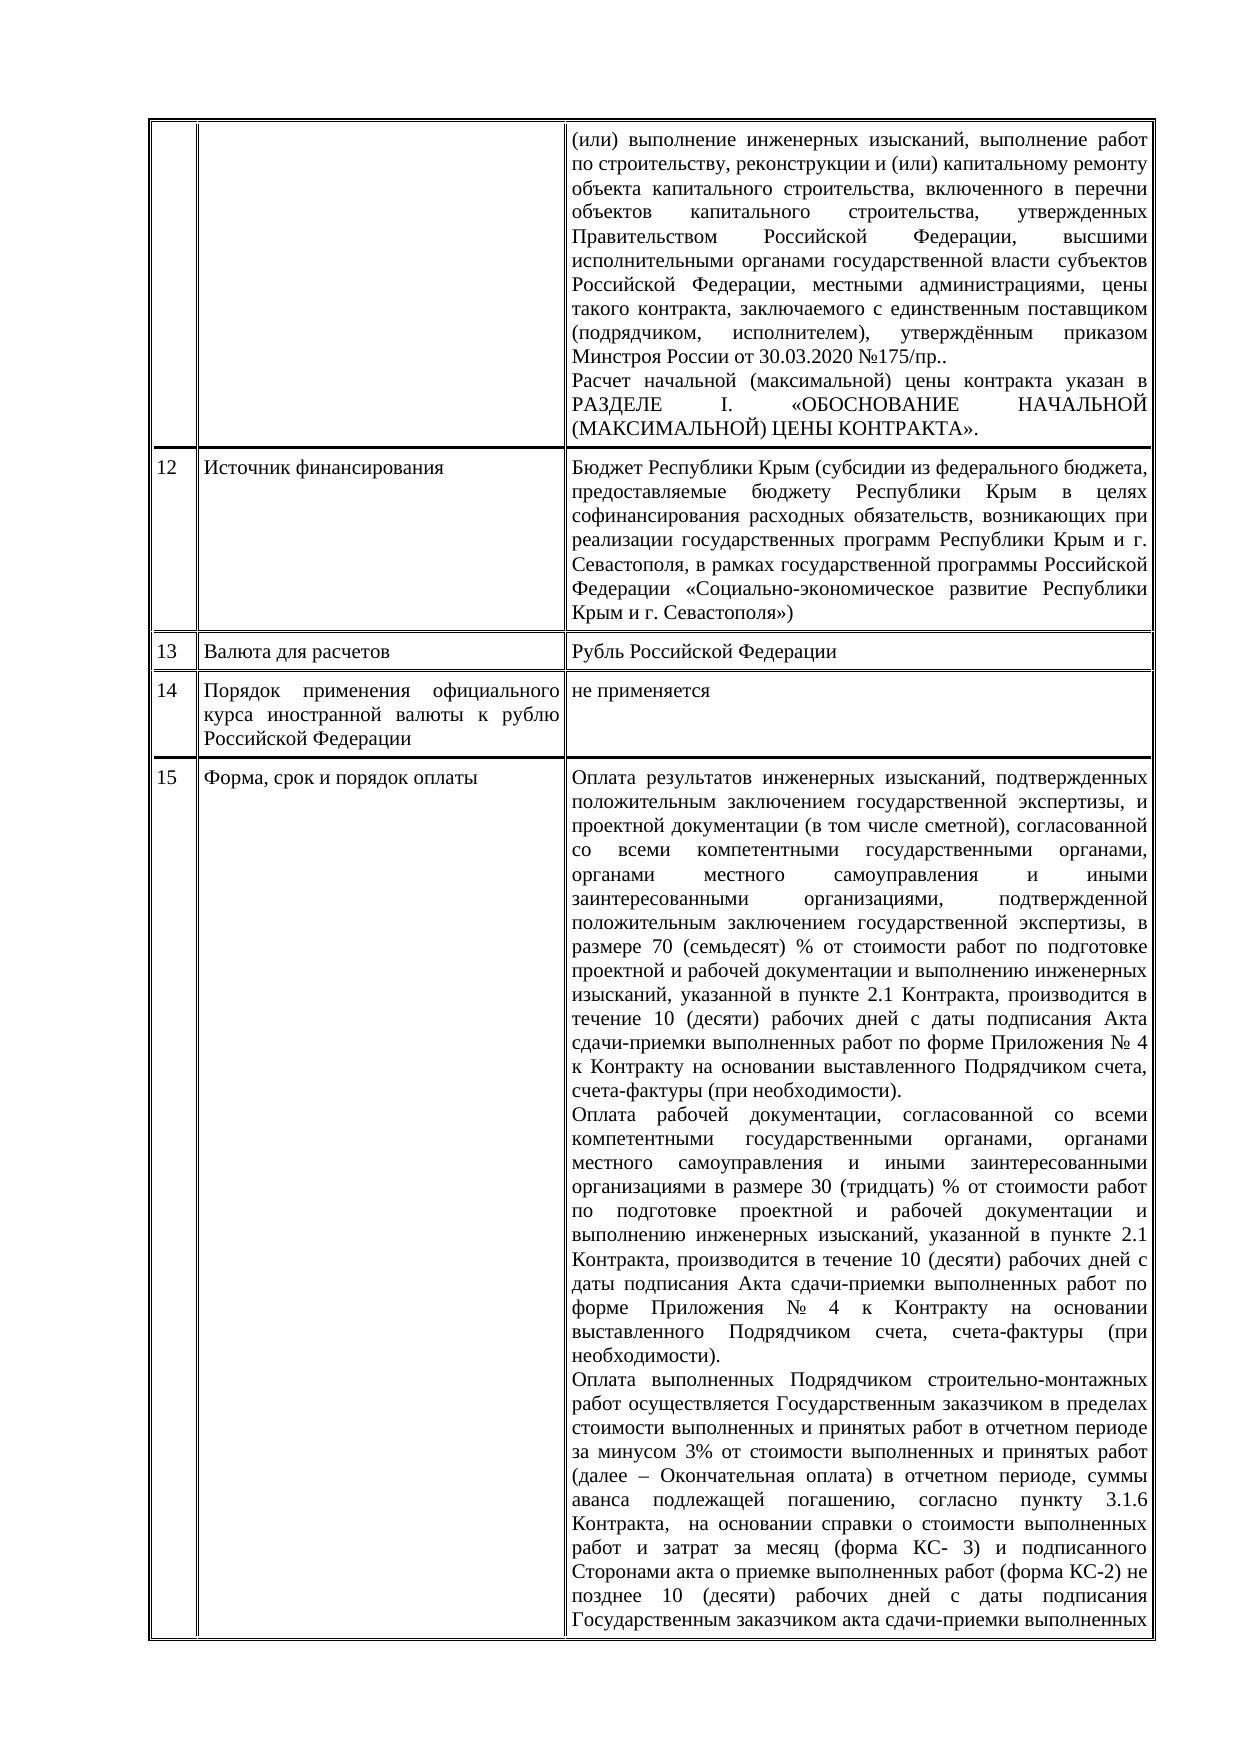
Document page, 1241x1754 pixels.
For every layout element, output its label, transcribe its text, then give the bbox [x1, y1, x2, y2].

table_cell 14 [150, 669, 198, 756]
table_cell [198, 122, 566, 446]
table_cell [566, 122, 1152, 446]
table_cell Порядок применения официального курса иностранной валюты к рублю Российской Федерации [199, 672, 564, 756]
table_cell не применяется [566, 669, 1154, 756]
table_cell 12 [152, 446, 196, 629]
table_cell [198, 759, 566, 1637]
table_cell Валюта для расчетов [199, 633, 564, 669]
table_cell 15 [152, 756, 198, 1637]
table_cell Бюджет Республики Крым (субсидии из федерального бюджета, предоставляемые бюджету Республики Крым в целях софинансирования расходных обязательств, возникающих при реализации государственных программ Республики Крым и г. Севастополя, в рамках государственной программы Российской Федерации «Социально-экономическое развитие Республики Крым и г. Севастополя») [567, 446, 1152, 629]
table_cell Рубль Российской Федерации [567, 630, 1153, 669]
table_cell 13 [152, 630, 196, 669]
table_cell Источник финансирования [199, 449, 564, 629]
